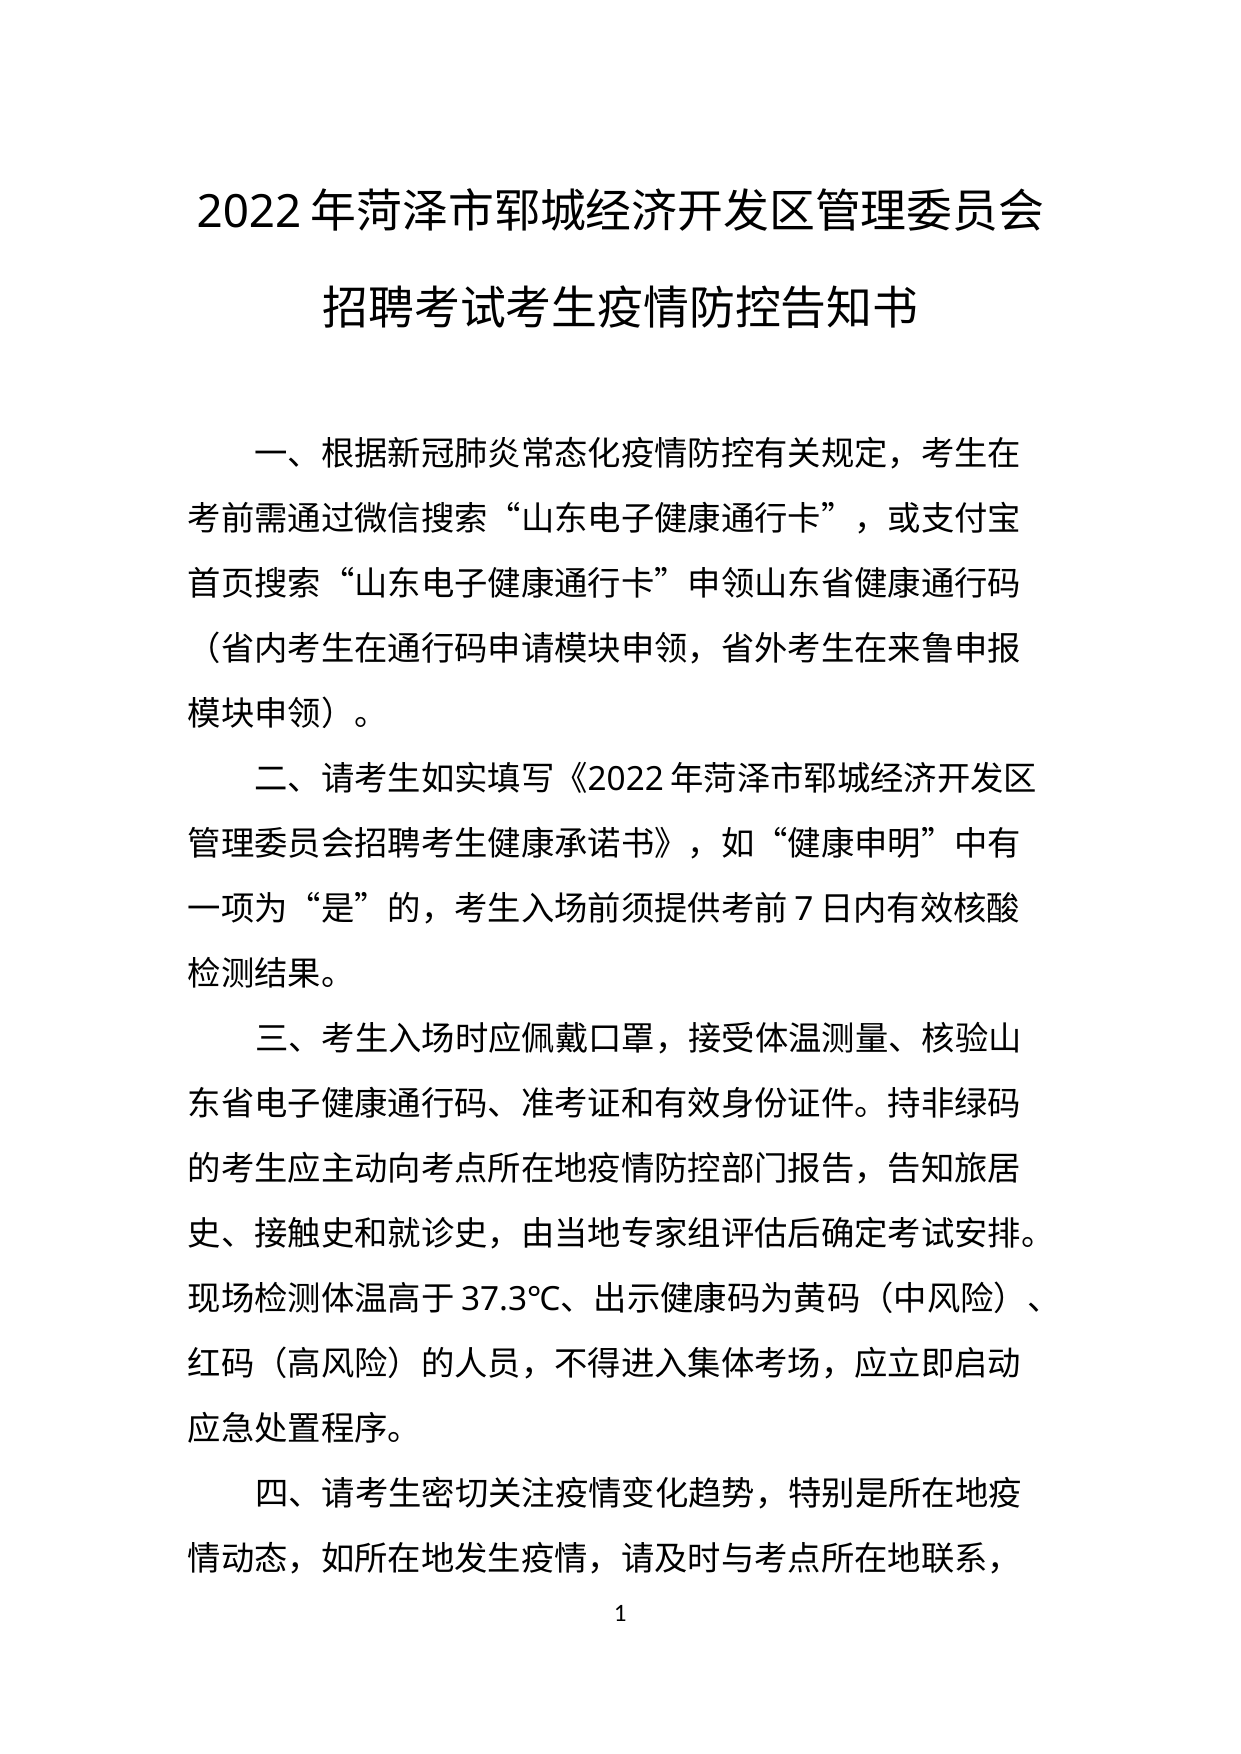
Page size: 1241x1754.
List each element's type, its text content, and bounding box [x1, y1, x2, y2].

text 一、根据新冠肺炎常态化疫情防控有关规定，考生在考前需通过微信搜索“山东电子健康通行卡”，或支付宝首页搜索“山东电子健康通行卡”申领山东省健康通行码（省内考生在通行码申请模块申领，省外考生在来鲁申报模块申领）。 [187, 418, 1053, 743]
text 2022年菏泽市郓城经济开发区管理委员会招聘考试考生疫情防控告知书 [187, 158, 1053, 353]
text 二、请考生如实填写《2022年菏泽市郓城经济开发区管理委员会招聘考生健康承诺书》，如“健康申明”中有一项为“是”的，考生入场前须提供考前7日内有效核酸检测结果。 [187, 743, 1053, 1003]
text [187, 1458, 1053, 1588]
text 三、考生入场时应佩戴口罩，接受体温测量、核验山东省电子健康通行码、准考证和有效身份证件。持非绿码的考生应主动向考点所在地疫情防控部门报告，告知旅居史、接触史和就诊史，由当地专家组评估后确定考试安排。现场检测体温高于37.3℃、出示健康码为黄码（中风险）、红码（高风险）的人员，不得进入集体考场，应立即启动应急处置程序。 [187, 1003, 1053, 1458]
